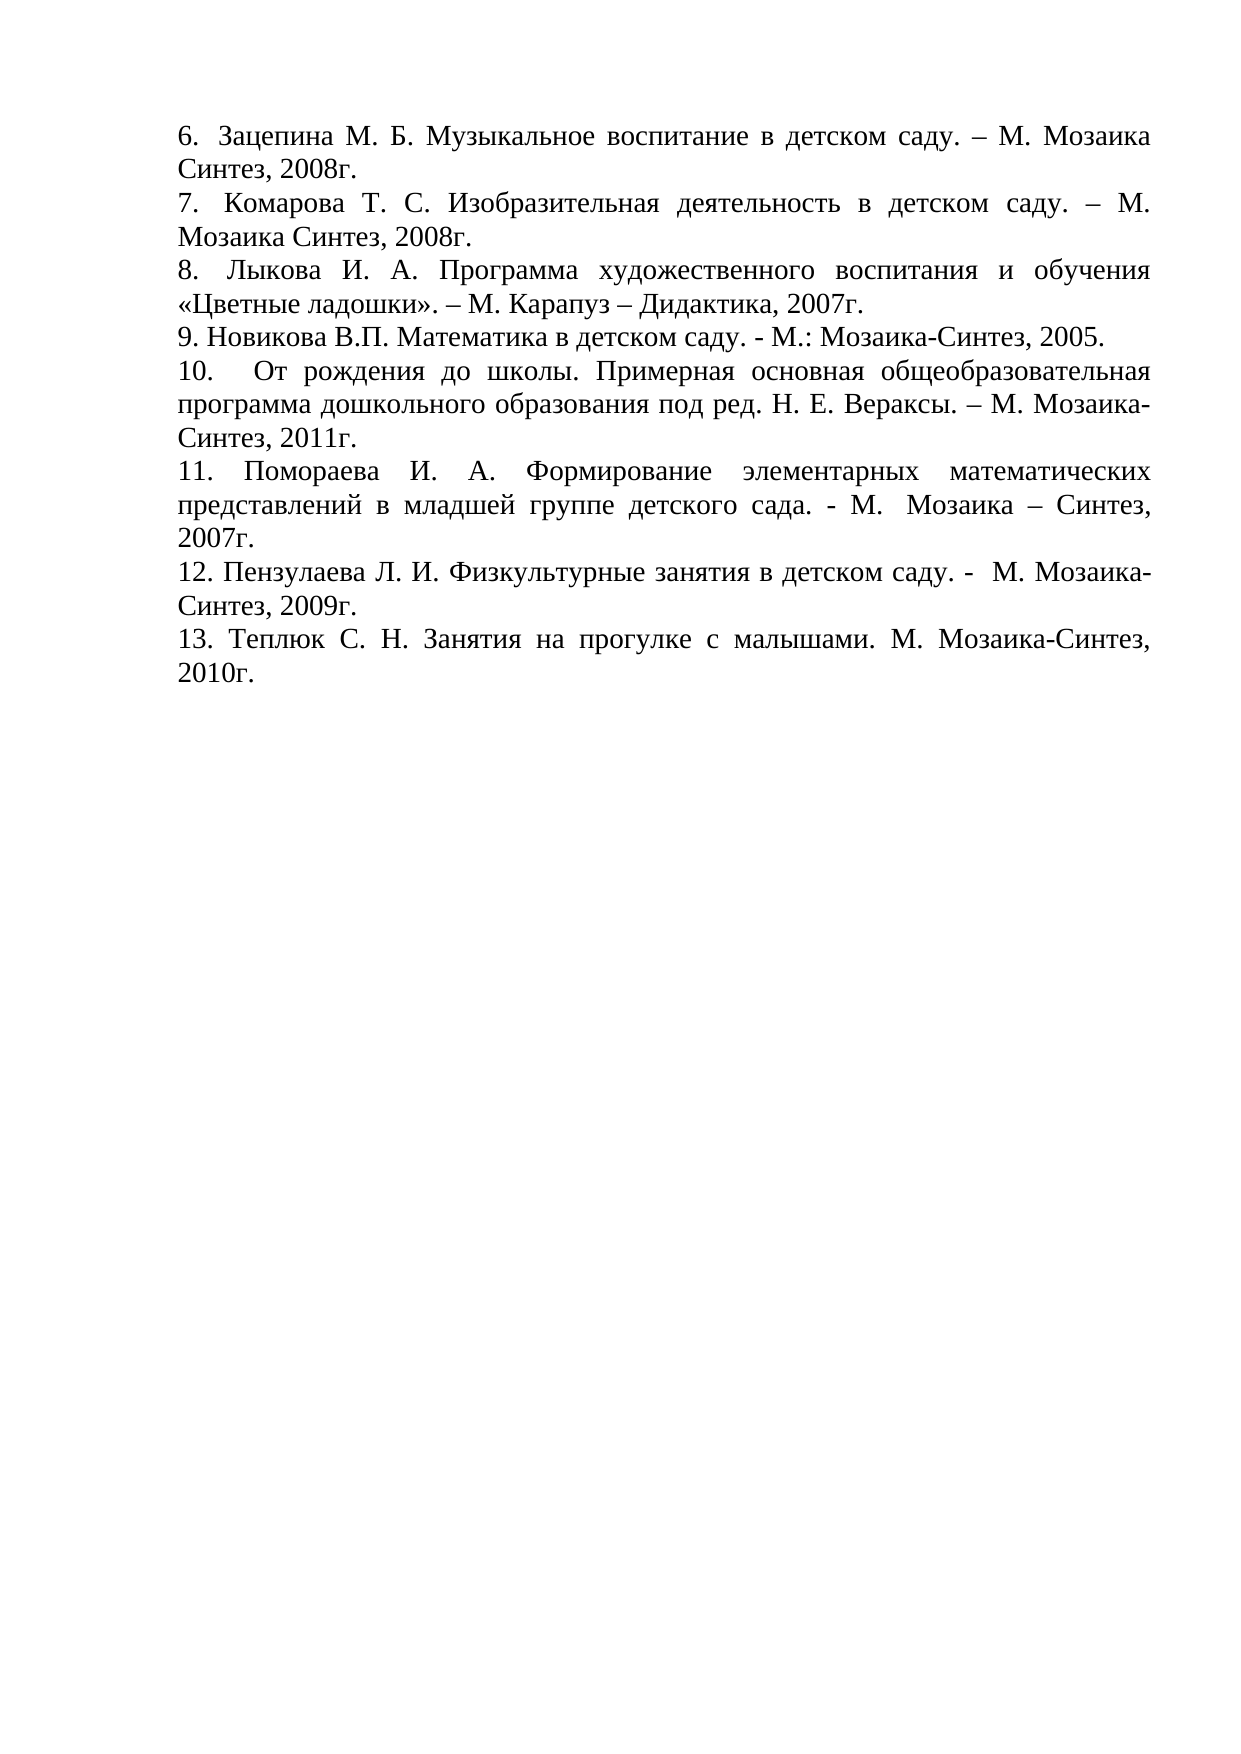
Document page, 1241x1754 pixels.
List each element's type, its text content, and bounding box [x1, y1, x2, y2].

text 11. Помораева И. А. Формирование элементарных математических представлений в младшей группе детского сада. - М. Мозаика – Синтез, 2007г. [177, 453, 1152, 554]
text 8. Лыкова И. А. Программа художественного воспитания и обучения «Цветные ладошки». – М. Карапуз – Дидактика, 2007г. [177, 252, 1152, 319]
text 9. Новикова В.П. Математика в детском саду. - М.: Мозаика-Синтез, 2005. [177, 319, 1152, 353]
text 6. Зацепина М. Б. Музыкальное воспитание в детском саду. – М. Мозаика Синтез, 2008г. [177, 118, 1152, 185]
text 7. Комарова Т. С. Изобразительная деятельность в детском саду. – М. Мозаика Синтез, 2008г. [177, 185, 1152, 252]
text 12. Пензулаева Л. И. Физкультурные занятия в детском саду. - М. Мозаика-Синтез, 2009г. [177, 554, 1152, 621]
text 13. Теплюк С. Н. Занятия на прогулке с малышами. М. Мозаика-Синтез, 2010г. [177, 621, 1152, 688]
text 10. От рождения до школы. Примерная основная общеобразовательная программа дошкольного образования под ред. Н. Е. Вераксы. – М. Мозаика-Синтез, 2011г. [177, 353, 1152, 453]
